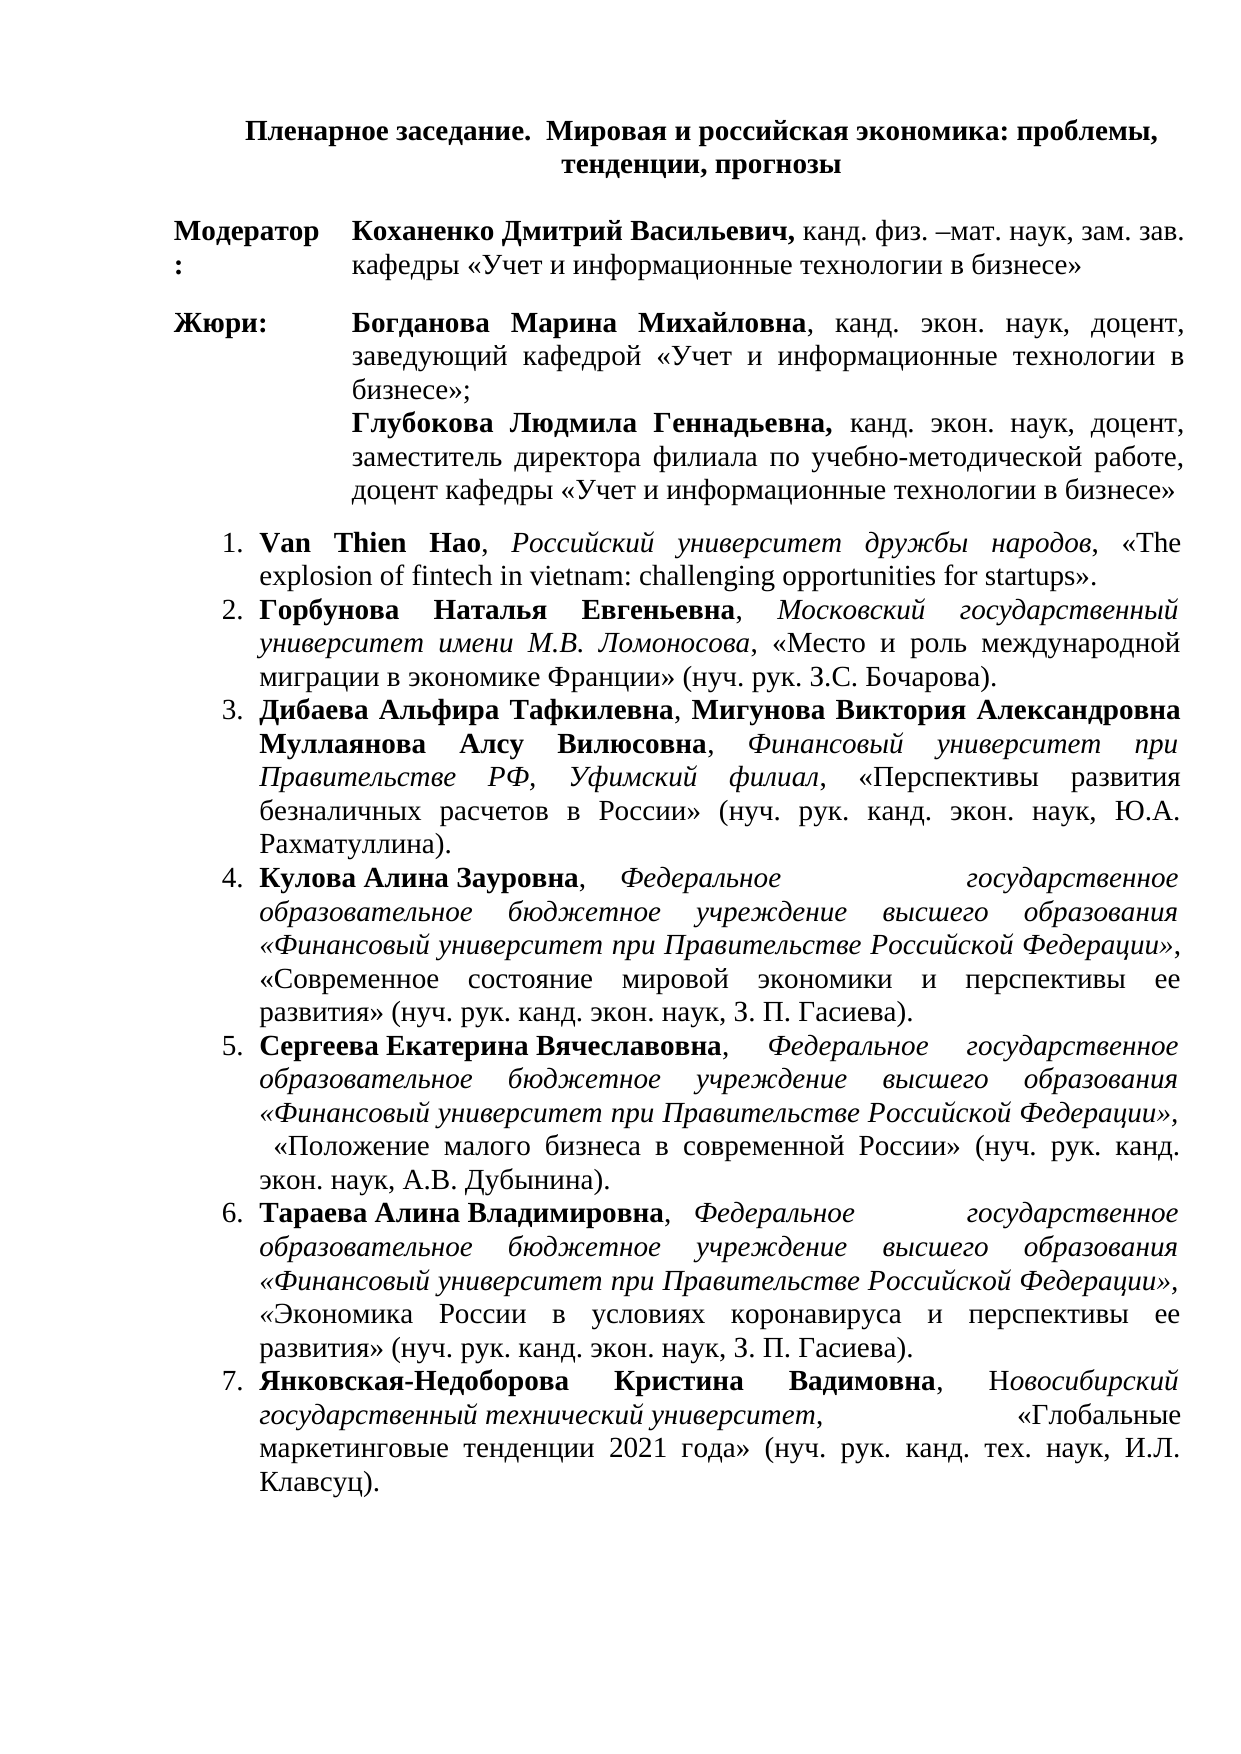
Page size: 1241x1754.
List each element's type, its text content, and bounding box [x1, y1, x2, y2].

list Van Thien Hao, Российский университет дружбы народов, «The explosion of fintech in vietnam: challenging opportunities for startups». [222, 525, 1181, 592]
list Сергеева Екатерина Вячеславовна, Федеральное государственное образовательное бюджетное учреждение высшего образования «Финансовый университет при Прав​ительстве Р​​​оссийской Федерации», ​ «Положение малого бизнеса в современной России» (нуч. рук. канд. экон. наук, А.В. Дубынина). [222, 1028, 1181, 1196]
list Янковская-Недоборова Кристина Вадимовна, Новосибирский государственный технический университет, «Глобальные маркетинговые тенденции 2021 года» (нуч. рук. канд. тех. наук, И.Л. Клавсуц). [222, 1363, 1181, 1497]
table_cell Богданова Марина Михайловна, канд. экон. наук, доцент, заведующий кафедрой «Учет и информационные технологии в бизнесе»; Глубокова Людмила Геннадьевна, канд. экон. наук, доцент, заместитель директора филиала по учебно-методической работе, доцент кафедры «Учет и информационные технологии в бизнесе» [340, 305, 1196, 518]
list Тараева Алина Владимировна, Федеральное государственное образовательное бюджетное учреждение высшего образования «Финансовый университет при Прав​ительстве Р​​​оссийской Федерации», «Экономика России в условиях коронавируса и перспективы ее развития» (нуч. рук. канд. экон. наук, З. П. Гасиева). [222, 1196, 1181, 1363]
table_header Коханенко Дмитрий Васильевич, канд. физ. –мат. наук, зам. зав. кафедры «Учет и информационные технологии в бизнесе» [340, 213, 1196, 305]
text Пленарное заседание. Мировая и российская экономика: проблемы, тенденции, прогнозы [222, 113, 1181, 180]
list Дибаева Альфира Тафкилевна, Мигунова Виктория Александровна Муллаянова Алсу Вилюсовна, Финансовый университет при Правительстве РФ, Уфимский филиал, «Перспективы развития безналичных расчетов в России» (нуч. рук. канд. экон. наук, Ю.А. Рахматуллина). [222, 692, 1181, 860]
table_cell Жюри: [163, 305, 340, 518]
list Кулова Алина Зауровна, Федеральное государственное образовательное бюджетное учреждение высшего образования «Финансовый университет при Прав​ительстве Р​​​оссийской Федерации», «Современное состояние мировой экономики и перспективы ее развития» (нуч. рук. канд. экон. наук, З. П. Гасиева). [222, 860, 1181, 1028]
list Горбунова Наталья Евгеньевна, Московский государственный университет имени М.В. Ломоносова, «Место и роль международной миграции в экономике Франции» (нуч. рук. З.С. Бочарова). [222, 592, 1181, 692]
table_header Модератор: [163, 213, 340, 305]
